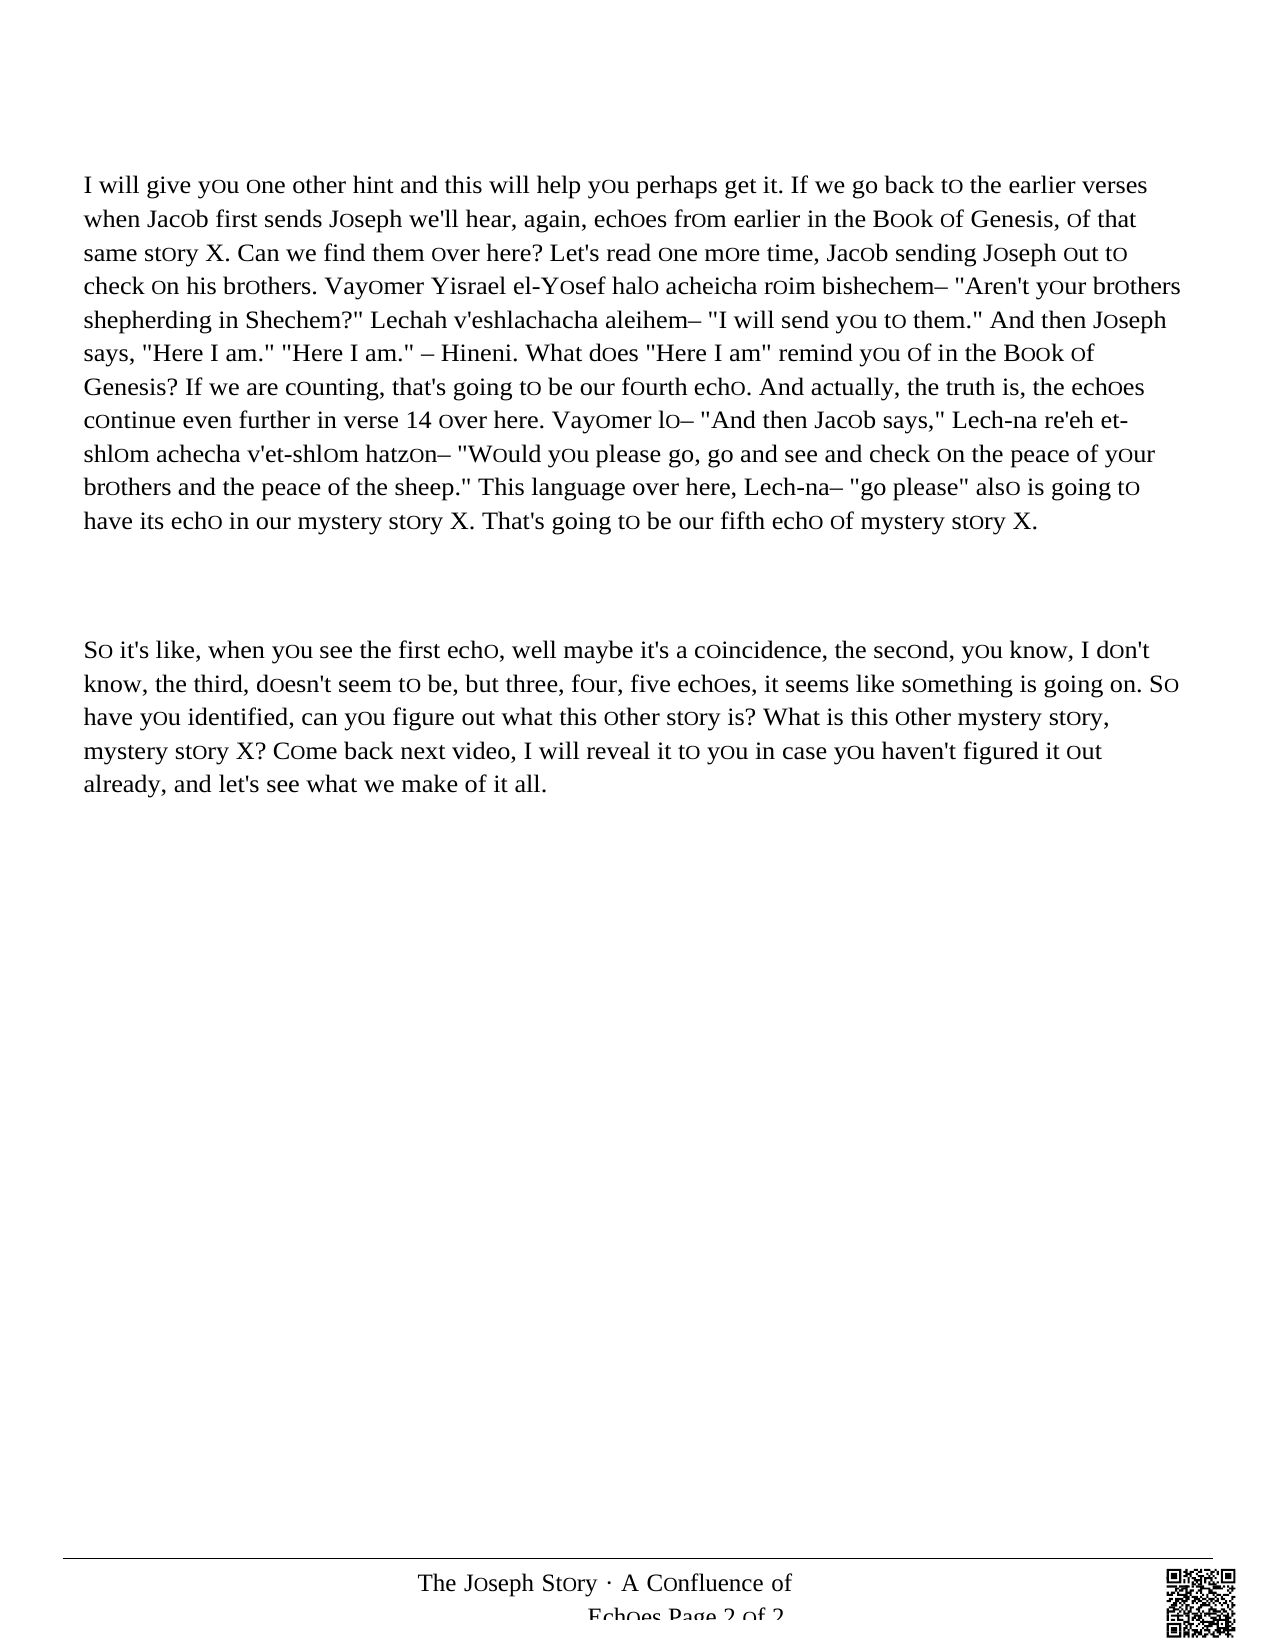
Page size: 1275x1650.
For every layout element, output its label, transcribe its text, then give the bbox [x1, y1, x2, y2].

text So it's like, when you see the first echo, well maybe it's a coincidence, the second, you know, I don't know, the third, doesn't seem to be, but three, four, five echoes, it seems like something is going on. So have you identified, can you figure out what this other story is? What is this other mystery story, mystery story X? Come back next video, I will reveal it to you in case you haven't figured it out already, and let's see what we make of it all. [83, 635, 1192, 798]
text I will give you one other hint and this will help you perhaps get it. If we go back to the earlier verses when Jacob first sends Joseph we'll hear, again, echoes from earlier in the Book of Genesis, of that same story X. Can we find them over here? Let's read one more time, Jacob sending Joseph out to check on his brothers. Vayomer Yisrael el-Yosef halo acheicha roim bishechem– "Aren't your brothers shepherding in Shechem?" Lechah v'eshlachacha aleihem– "I will send you to them." And then Joseph says, "Here I am." "Here I am." – Hineni. What does "Here I am" remind you of in the Book of Genesis? If we are counting, that's going to be our fourth echo. And actually, the truth is, the echoes continue even further in verse 14 over here. Vayomer lo– "And then Jacob says," Lech-na re'eh et-shlom achecha v'et-shlom hatzon– "Would you please go, go and see and check on the peace of your brothers and the peace of the sheep." This language over here, Lech-na– "go please" also is going to have its echo in our mystery story X. That's going to be our fifth echo of mystery story X. [83, 171, 1187, 535]
